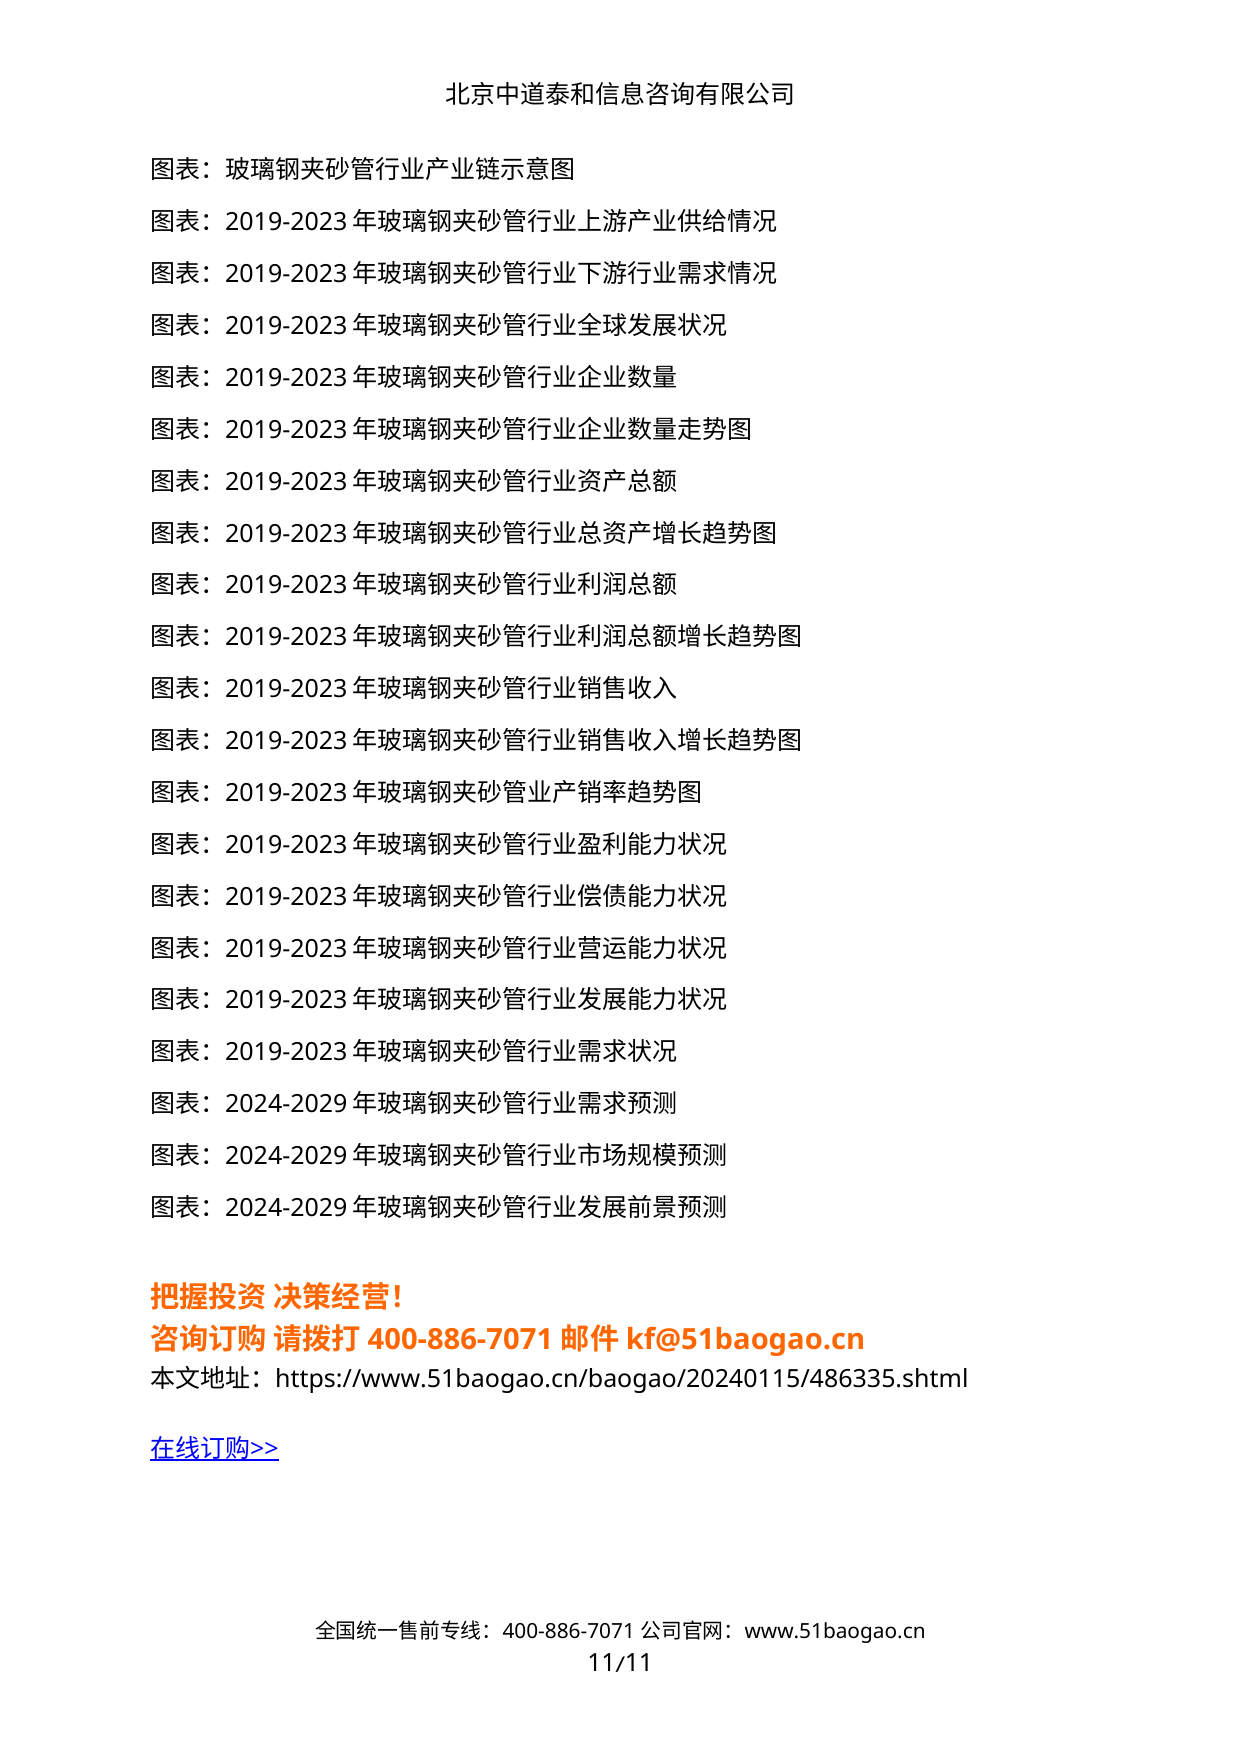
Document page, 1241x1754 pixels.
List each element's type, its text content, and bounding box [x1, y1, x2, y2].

text 图表：2019-2023年玻璃钢夹砂管行业企业数量走势图 [150, 409, 1090, 446]
text 图表：2019-2023年玻璃钢夹砂管行业销售收入 [150, 669, 1090, 705]
text 图表：2019-2023年玻璃钢夹砂管行业利润总额 [150, 565, 1090, 601]
text 图表：2019-2023年玻璃钢夹砂管行业下游行业需求情况 [150, 254, 1090, 290]
text 图表：2019-2023年玻璃钢夹砂管行业上游产业供给情况 [150, 202, 1090, 238]
text 图表：2019-2023年玻璃钢夹砂管行业销售收入增长趋势图 [150, 721, 1090, 757]
text 图表：2019-2023年玻璃钢夹砂管行业总资产增长趋势图 [150, 513, 1090, 549]
text 图表：2019-2023年玻璃钢夹砂管行业全球发展状况 [150, 306, 1090, 342]
text 图表：2019-2023年玻璃钢夹砂管行业需求状况 [150, 1032, 1090, 1068]
text 图表：2019-2023年玻璃钢夹砂管行业偿债能力状况 [150, 876, 1090, 912]
text 图表：2024-2029年玻璃钢夹砂管行业发展前景预测 [150, 1187, 1090, 1224]
text 图表：玻璃钢夹砂管行业产业链示意图 [150, 150, 1090, 186]
text 图表：2024-2029年玻璃钢夹砂管行业需求预测 [150, 1084, 1090, 1120]
text 图表：2019-2023年玻璃钢夹砂管行业资产总额 [150, 461, 1090, 497]
text 图表：2019-2023年玻璃钢夹砂管行业企业数量 [150, 357, 1090, 394]
text 图表：2019-2023年玻璃钢夹砂管行业营运能力状况 [150, 928, 1090, 964]
text 把握投资 决策经营！咨询订购 请拨打 400-886-7071 邮件 kf@51baogao.cn本文地址：https://www.51baogao.cn/baogao/20240115/486335.shtml [150, 1239, 1090, 1394]
text 在线订购>> [150, 1394, 1090, 1465]
text 图表：2019-2023年玻璃钢夹砂管行业发展能力状况 [150, 980, 1090, 1016]
text 图表：2019-2023年玻璃钢夹砂管行业利润总额增长趋势图 [150, 617, 1090, 653]
text 图表：2024-2029年玻璃钢夹砂管行业市场规模预测 [150, 1136, 1090, 1172]
text 图表：2019-2023年玻璃钢夹砂管行业盈利能力状况 [150, 824, 1090, 861]
text 图表：2019-2023年玻璃钢夹砂管业产销率趋势图 [150, 772, 1090, 809]
